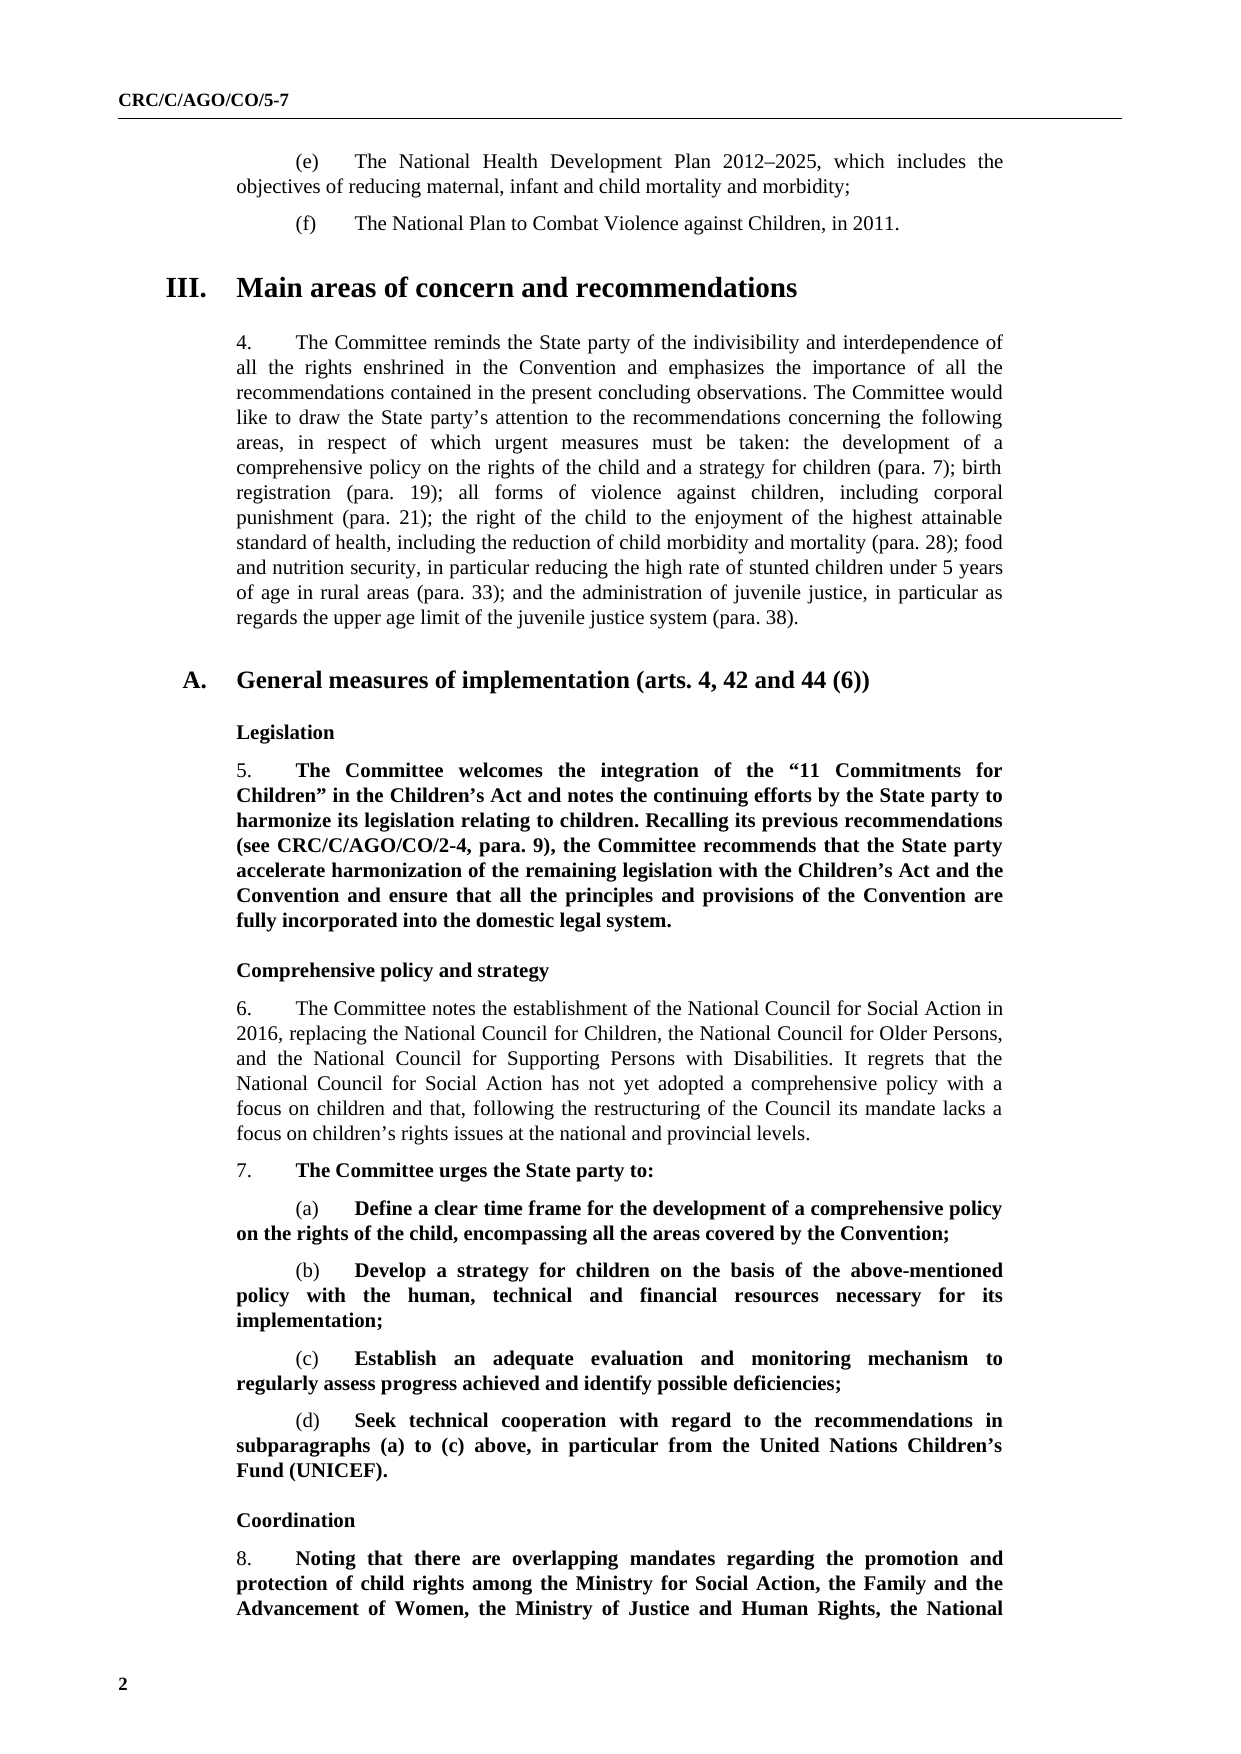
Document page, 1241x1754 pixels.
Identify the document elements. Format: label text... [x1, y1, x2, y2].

text 5. The Committee welcomes the integration of the “11 Commitments for Children” in the Children’s Act and notes the continuing efforts by the State party to harmonize its legislation relating to children. Recalling its previous recommendations (see CRC/C/AGO/CO/2-4, para. 9), the Committee recommends that the State party accelerate harmonization of the remaining legislation with the Children’s Act and the Convention and ensure that all the principles and provisions of the Convention are fully incorporated into the domestic legal system. [236, 757, 1004, 932]
text (a) Define a clear time frame for the development of a comprehensive policy on the rights of the child, encompassing all the areas covered by the Convention; [236, 1194, 1004, 1244]
text III. Main areas of concern and recommendations [118, 273, 1004, 304]
text 4. The Committee reminds the State party of the indivisibility and interdependence of all the rights enshrined in the Convention and emphasizes the importance of all the recommendations contained in the present concluding observations. The Committee would like to draw the State party’s attention to the recommendations concerning the following areas, in respect of which urgent measures must be taken: the development of a comprehensive policy on the rights of the child and a strategy for children (para. 7‎); birth registration (para. 19‎); all forms of violence against children, including corporal punishment (para. ‎21); the right of the child to the enjoyment of the highest attainable standard of health, including the reduction of child morbidity and mortality (para. 28‎); food and nutrition security, in particular reducing the high rate of stunted children under 5 years of age in rural areas (para. 33‎); and the administration of juvenile justice, in particular as regards the upper age limit of the juvenile justice system (para. 38‎). [236, 329, 1004, 629]
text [236, 1544, 1004, 1619]
text (d) Seek technical cooperation with regard to the recommendations in subparagraphs (a) to (c) above, in particular from the United Nations Children’s Fund (UNICEF). [236, 1407, 1004, 1482]
text (c) Establish an adequate evaluation and monitoring mechanism to regularly assess progress achieved and identify possible deficiencies; [236, 1344, 1004, 1394]
text 6. The Committee notes the establishment of the National Council for Social Action in 2016, replacing the National Council for Children, the National Council for Older Persons, and the National Council for Supporting Persons with Disabilities. It regrets that the National Council for Social Action has not yet adopted a comprehensive policy with a focus on children and that, following the restructuring of the Council its mandate lacks a focus on children’s rights issues at the national and provincial levels. [236, 994, 1004, 1144]
text 7. The Committee urges the State party to: [236, 1157, 1004, 1182]
text (e) The National Health Development Plan 2012–2025, which includes the objectives of reducing maternal, infant and child mortality and morbidity; [236, 148, 1004, 198]
text Coordination [118, 1507, 1004, 1532]
text Legislation [118, 719, 1004, 744]
text A. General measures of implementation (arts. 4, 42 and 44 (6)) [118, 666, 1004, 694]
text Comprehensive policy and strategy [118, 957, 1004, 982]
text (b) Develop a strategy for children on the basis of the above-mentioned policy with the human, technical and financial resources necessary for its implementation; [236, 1257, 1004, 1332]
text (f) The National Plan to Combat Violence against Children, in 2011. [236, 210, 1004, 235]
